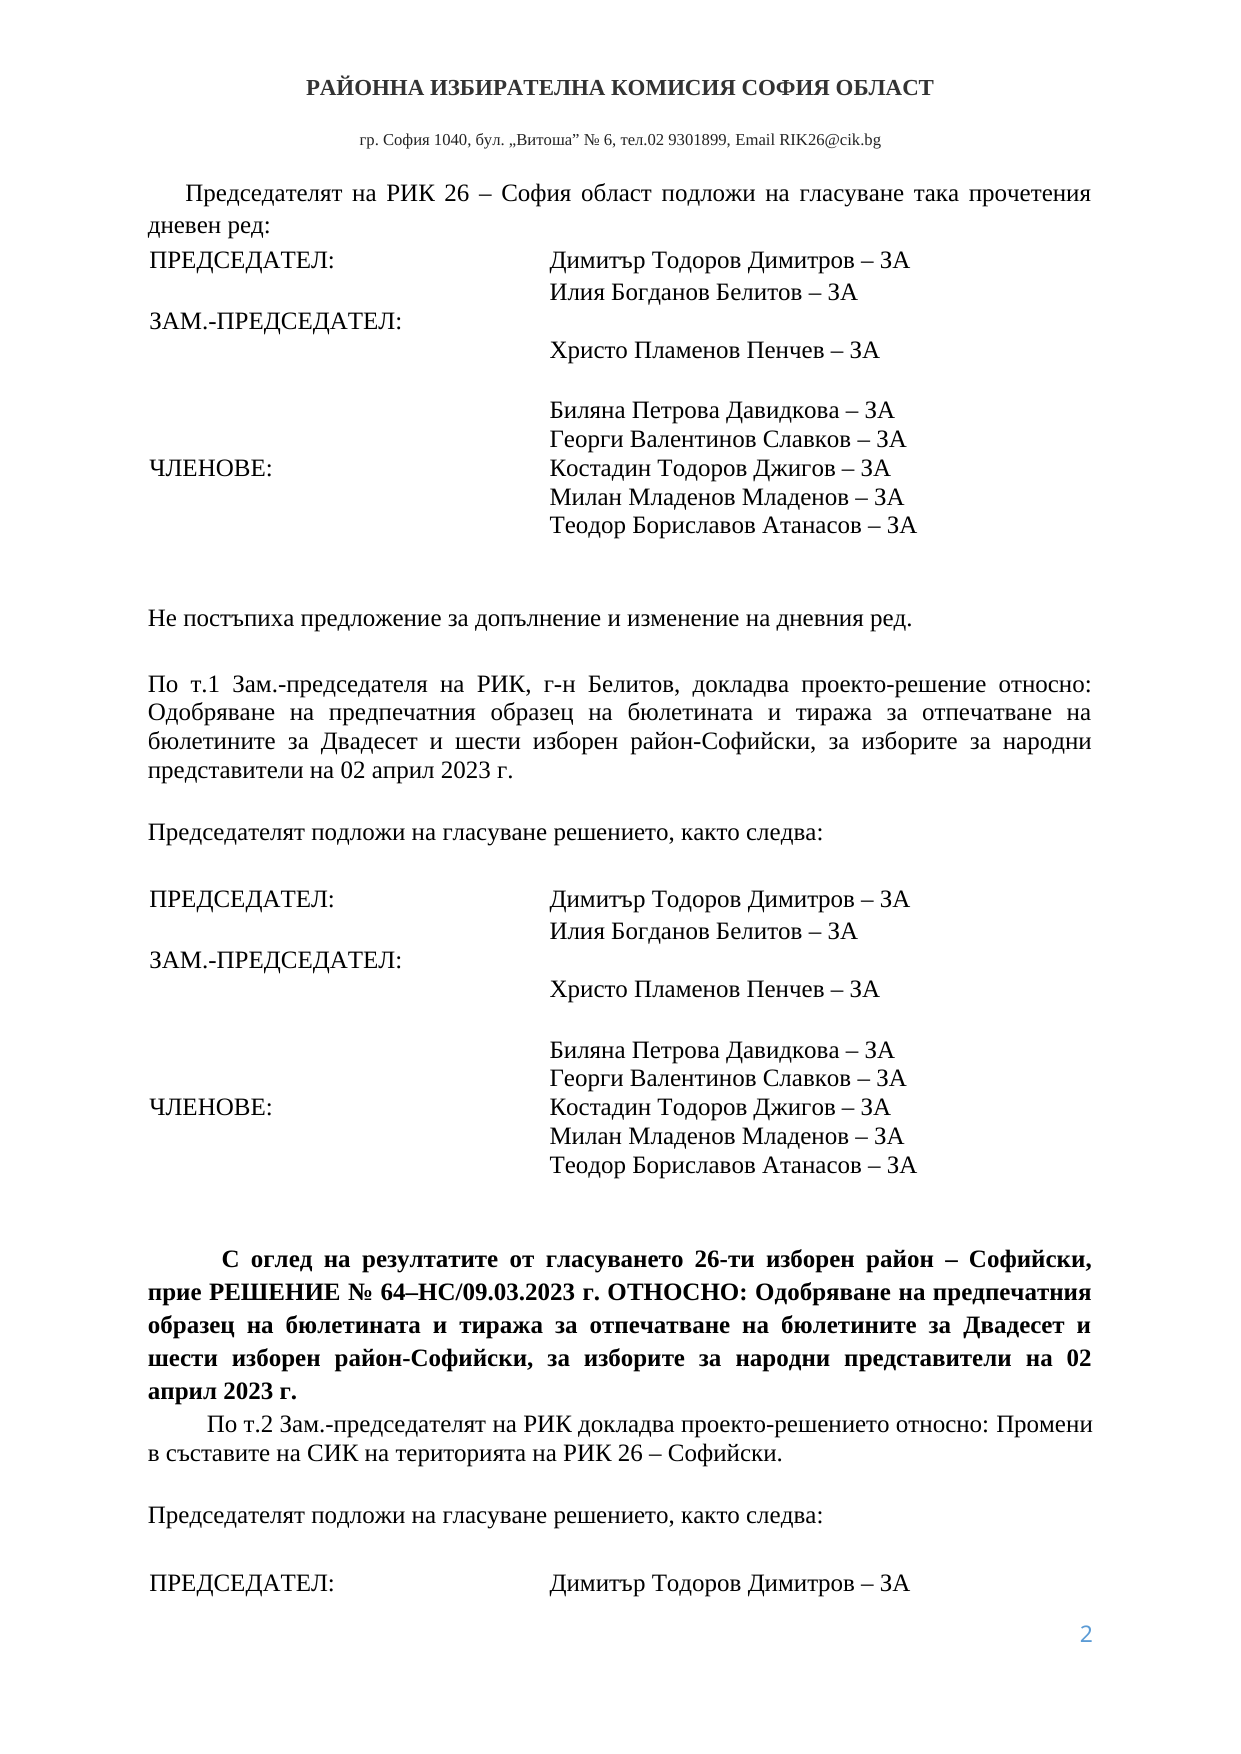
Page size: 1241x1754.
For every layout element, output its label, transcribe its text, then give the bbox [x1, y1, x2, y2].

table_header ПРЕДСЕДАТЕЛ: [148, 244, 548, 276]
table_header Димитър Тодоров Димитров – ЗА [548, 883, 1093, 915]
text По т.1 Зам.-председателя на РИК, г-н Белитов, докладва проекто-решение относно: Одобряване на предпечатния образец на бюлетината и тиража за отпечатване на бюлетините за Двадесет и шести изборен район-Софийски, за изборите за народни представители на 02 април 2023 г. [148, 669, 1093, 784]
table_cell Биляна Петрова Давидкова – ЗА Георги Валентинов Славков – ЗА Костадин Тодоров Джигов – ЗА Милан Младенов Младенов – ЗА Теодор Бориславов Атанасов – ЗА [548, 365, 1093, 570]
table_header Димитър Тодоров Димитров – ЗА [548, 244, 1093, 276]
table_header ПРЕДСЕДАТЕЛ: [148, 1566, 548, 1598]
text С оглед на резултатите от гласуването 26-ти изборен район – Софийски, прие РЕШЕНИЕ № 64–НС/09.03.2023 г. ОТНОСНО: Одобряване на предпечатния образец на бюлетината и тиража за отпечатване на бюлетините за Двадесет и шести изборен район-Софийски, за изборите за народни представители на 02 април 2023 г. [148, 1244, 1093, 1405]
table_cell Илия Богданов Белитов – ЗА Христо Пламенов Пенчев – ЗА [548, 276, 1093, 365]
table_cell ЗАМ.-ПРЕДСЕДАТЕЛ: [148, 276, 548, 365]
table_cell Илия Богданов Белитов – ЗА Христо Пламенов Пенчев – ЗА [548, 915, 1093, 1004]
text Председателят на РИК 26 – София област подложи на гласуване така прочетения дневен ред: [148, 178, 1093, 239]
table_cell ЧЛЕНОВЕ: [148, 1005, 548, 1209]
table_cell Биляна Петрова Давидкова – ЗА Георги Валентинов Славков – ЗА Костадин Тодоров Джигов – ЗА Милан Младенов Младенов – ЗА Теодор Бориславов Атанасов – ЗА [548, 1005, 1093, 1209]
text Председателят подложи на гласуване решението, както следва: [148, 1500, 1093, 1529]
text Председателят подложи на гласуване решението, както следва: [148, 817, 1093, 846]
text Не постъпиха предложение за допълнение и изменение на дневния ред. [148, 603, 1093, 631]
table_header Димитър Тодоров Димитров – ЗА [548, 1566, 1093, 1598]
table_cell ЧЛЕНОВЕ: [148, 365, 548, 570]
table_cell ЗАМ.-ПРЕДСЕДАТЕЛ: [148, 915, 548, 1004]
text По т.2 Зам.-председателят на РИК докладва проекто-решението относно: Промени в съставите на СИК на територията на РИК 26 – Софийски. [148, 1409, 1093, 1467]
table_header ПРЕДСЕДАТЕЛ: [148, 883, 548, 915]
